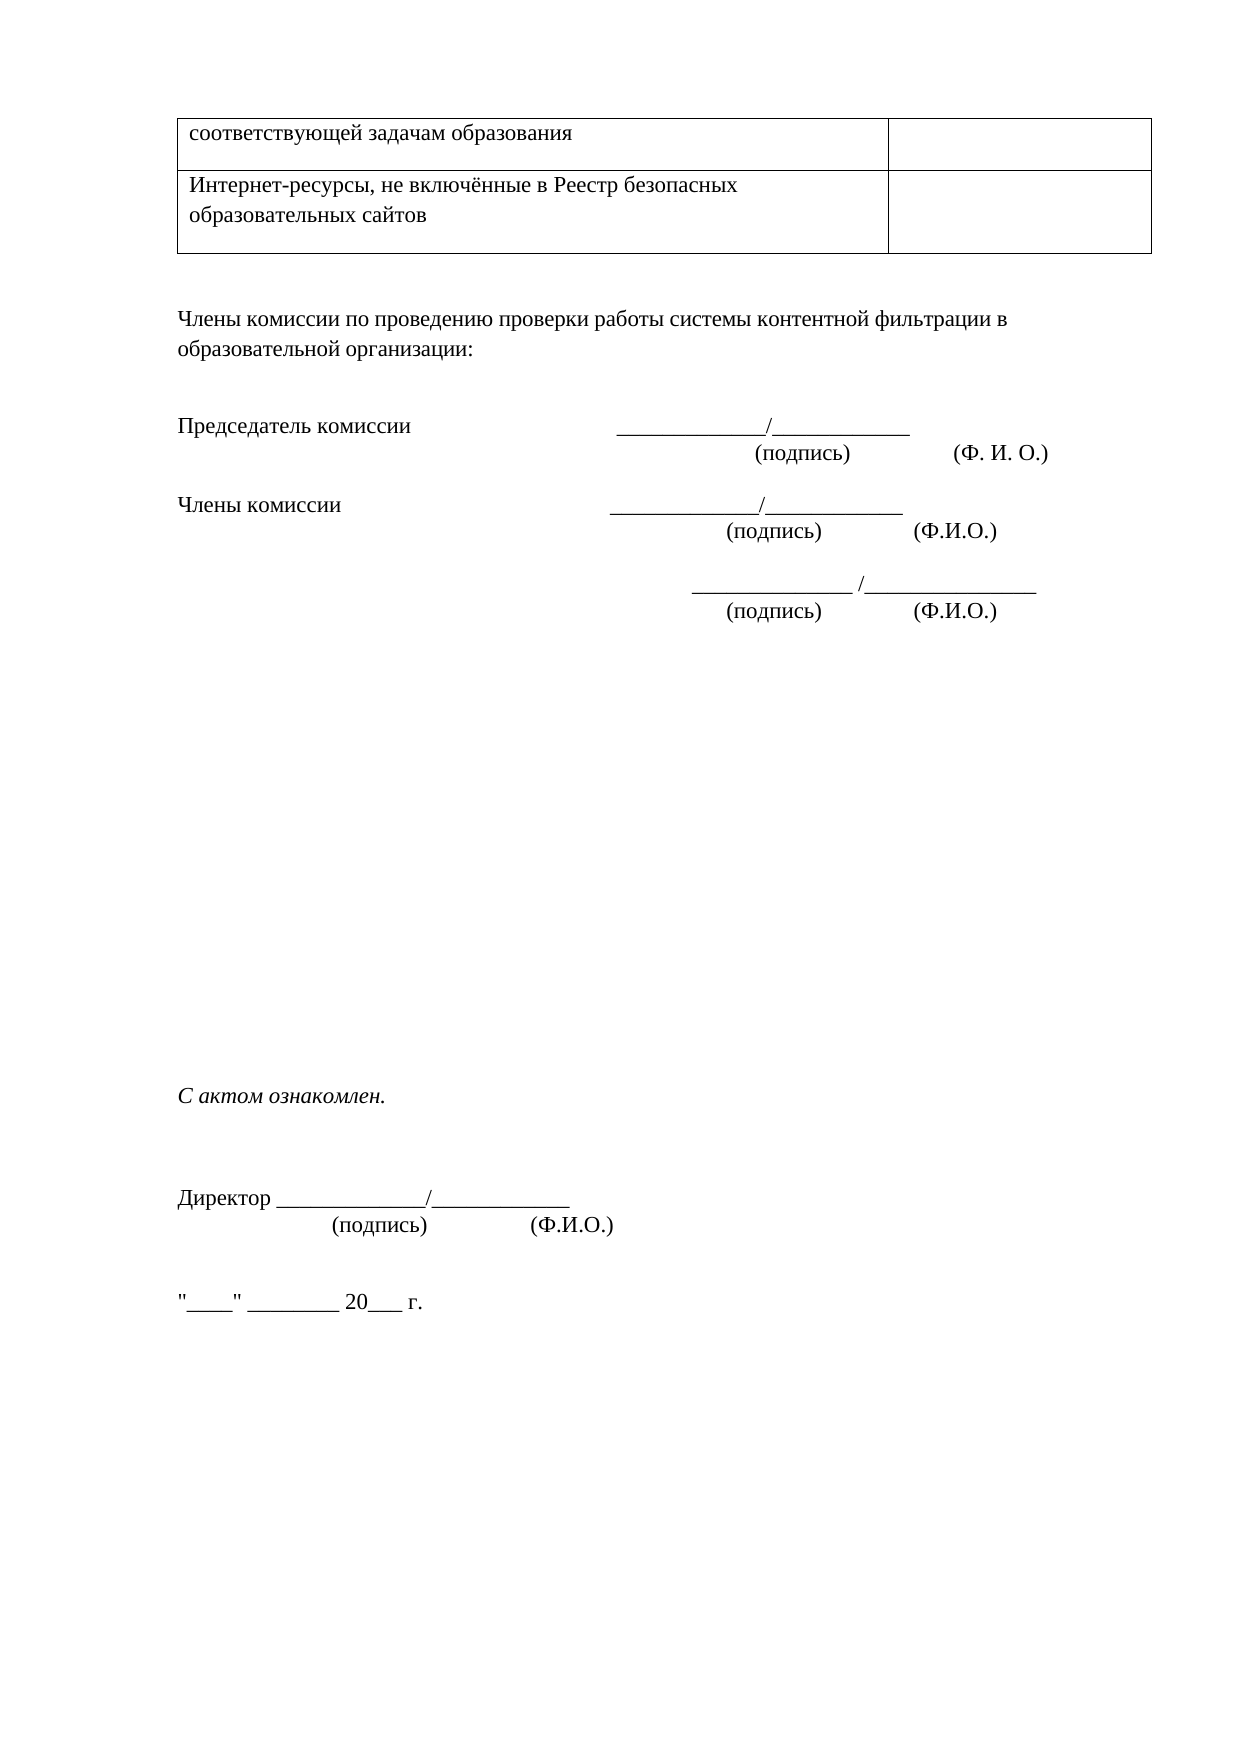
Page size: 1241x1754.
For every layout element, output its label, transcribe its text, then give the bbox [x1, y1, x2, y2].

text Члены комиссии _____________/____________ [177, 491, 1152, 518]
text ______________ /_______________ [177, 570, 1152, 597]
table_cell [889, 171, 1151, 252]
text (подпись) (Ф.И.О.) [177, 518, 1152, 544]
text "____" ________ 20___ г. [177, 1288, 1152, 1314]
text (подпись) (Ф.И.О.) [177, 1211, 1152, 1237]
table_cell [889, 119, 1151, 170]
text С актом ознакомлен. [177, 1082, 1152, 1109]
text Председатель комиссии _____________/____________ [177, 412, 1152, 438]
table_cell Интернет-ресурсы, не включённые в Реестр безопасных образовательных сайтов [178, 171, 888, 252]
text Члены комиссии по проведению проверки работы системы контентной фильтрации в образовательной организации: [177, 304, 1152, 361]
text Директор _____________/____________ [177, 1184, 1152, 1211]
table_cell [178, 119, 888, 170]
text (подпись) (Ф. И. О.) [177, 438, 1152, 465]
text (подпись) (Ф.И.О.) [177, 597, 1152, 623]
